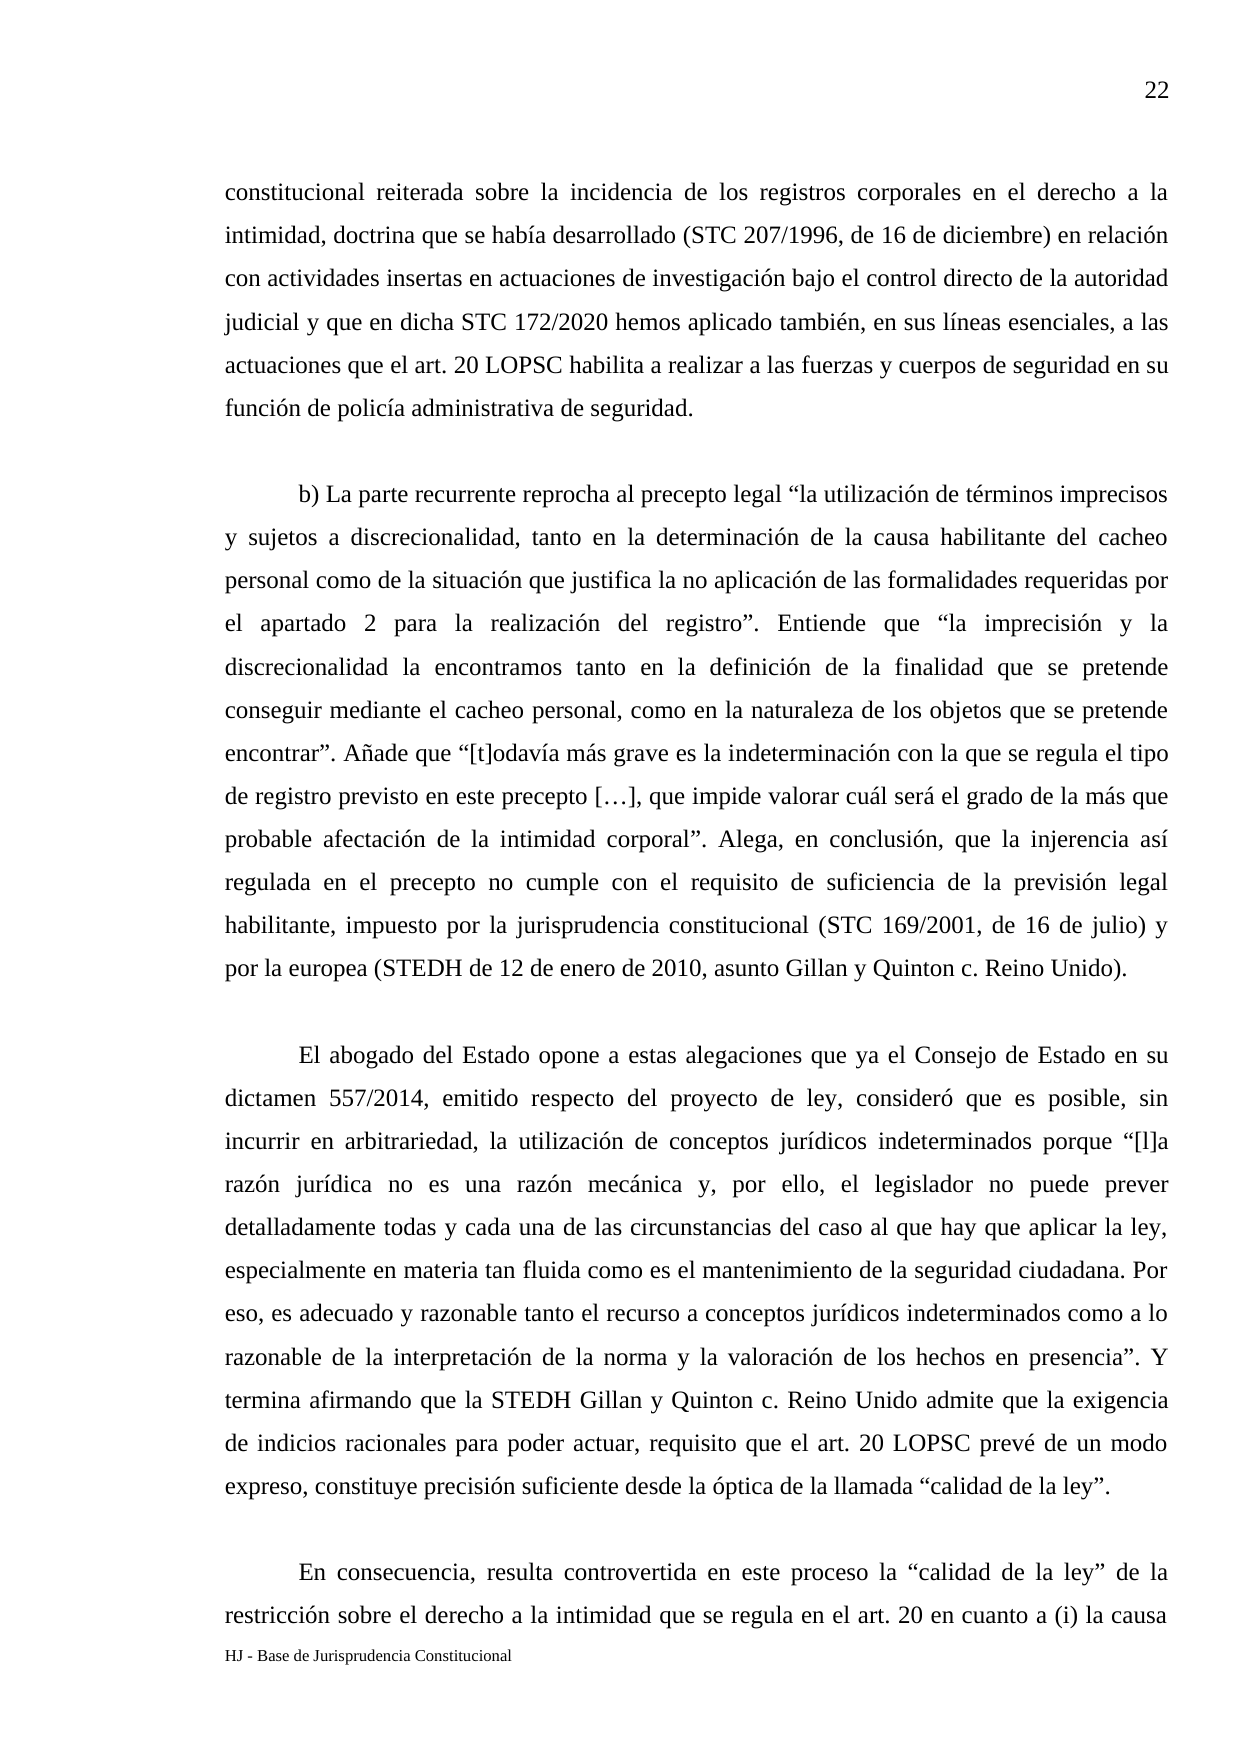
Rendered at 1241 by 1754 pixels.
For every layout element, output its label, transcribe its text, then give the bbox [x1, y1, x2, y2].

text El abogado del Estado opone a estas alegaciones que ya el Consejo de Estado en su dictamen 557/2014, emitido respecto del proyecto de ley, consideró que es posible, sin incurrir en arbitrariedad, la utilización de conceptos jurídicos indeterminados porque “[l]a razón jurídica no es una razón mecánica y, por ello, el legislador no puede prever detalladamente todas y cada una de las circunstancias del caso al que hay que aplicar la ley, especialmente en materia tan fluida como es el mantenimiento de la seguridad ciudadana. Por eso, es adecuado y razonable tanto el recurso a conceptos jurídicos indeterminados como a lo razonable de la interpretación de la norma y la valoración de los hechos en presencia”. Y termina afirmando que la STEDH Gillan y Quinton c. Reino Unido admite que la exigencia de indicios racionales para poder actuar, requisito que el art. 20 LOPSC prevé de un modo expreso, constituye precisión suficiente desde la óptica de la llamada “calidad de la ley”. [224, 1040, 1169, 1500]
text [224, 177, 1169, 422]
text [224, 1557, 1169, 1629]
text b) La parte recurrente reprocha al precepto legal “la utilización de términos imprecisos y sujetos a discrecionalidad, tanto en la determinación de la causa habilitante del cacheo personal como de la situación que justifica la no aplicación de las formalidades requeridas por el apartado 2 para la realización del registro”. Entiende que “la imprecisión y la discrecionalidad la encontramos tanto en la definición de la finalidad que se pretende conseguir mediante el cacheo personal, como en la naturaleza de los objetos que se pretende encontrar”. Añade que “[t]odavía más grave es la indeterminación con la que se regula el tipo de registro previsto en este precepto […], que impide valorar cuál será el grado de la más que probable afectación de la intimidad corporal”. Alega, en conclusión, que la injerencia así regulada en el precepto no cumple con el requisito de suficiencia de la previsión legal habilitante, impuesto por la jurisprudencia constitucional (STC 169/2001, de 16 de julio) y por la europea (STEDH de 12 de enero de 2010, asunto Gillan y Quinton c. Reino Unido). [224, 479, 1169, 982]
